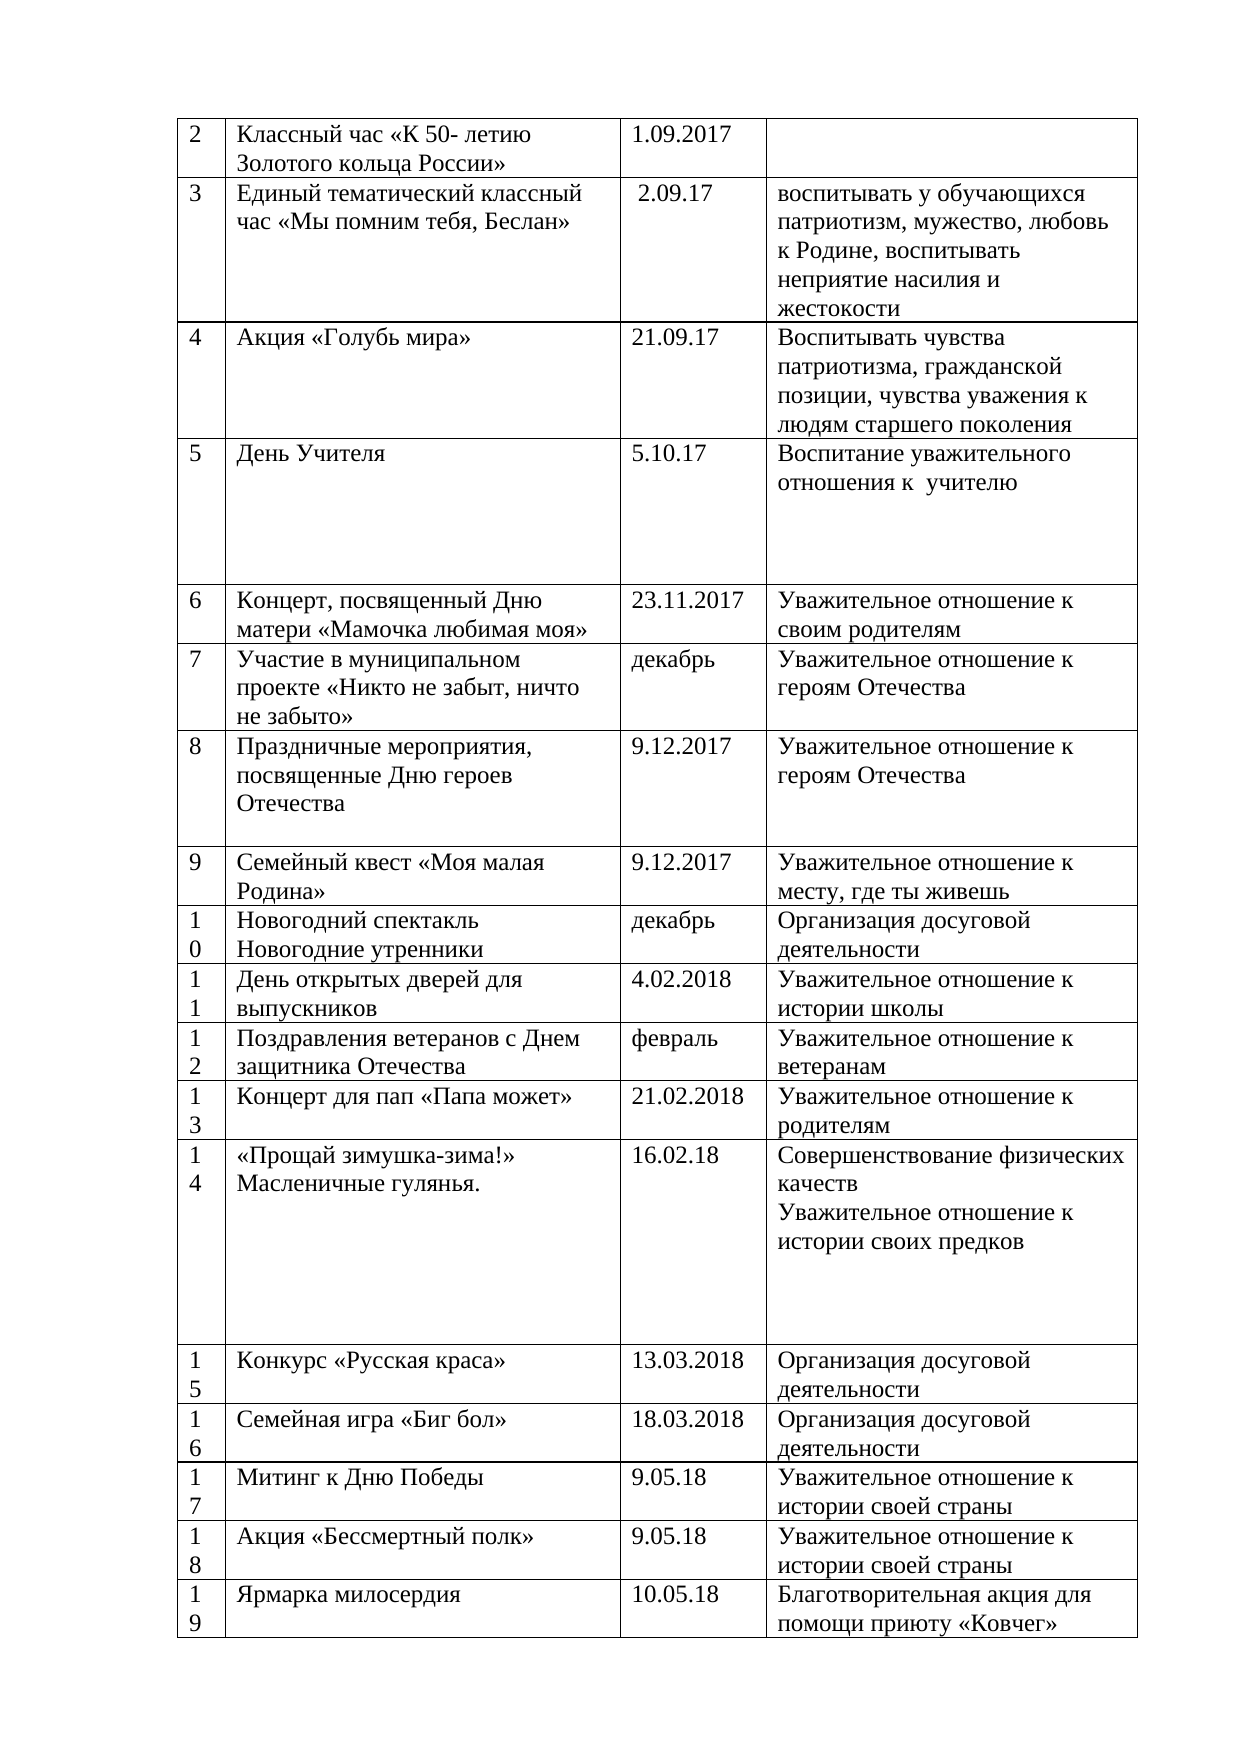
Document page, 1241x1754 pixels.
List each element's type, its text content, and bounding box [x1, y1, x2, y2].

table_cell февраль [621, 1023, 766, 1080]
table_cell Митинг к Дню Победы [226, 1463, 620, 1520]
table_cell 13 [178, 1081, 225, 1139]
table_cell 1.09.2017 [621, 119, 766, 177]
table_cell 6 [178, 585, 225, 643]
table_cell 23.11.2017 [621, 585, 766, 643]
table_cell День Учителя [226, 439, 620, 584]
table_cell 12 [178, 1023, 225, 1080]
table_cell 13.03.2018 [621, 1345, 766, 1403]
table_cell 14 [178, 1140, 225, 1344]
table_cell Концерт для пап «Папа может» [226, 1081, 620, 1139]
table_cell Праздничные мероприятия, посвященные Дню героев Отечества [226, 731, 620, 846]
table_cell Уважительное отношение к родителям [767, 1081, 1137, 1139]
table_cell Организация досуговой деятельности [767, 1345, 1137, 1403]
table_cell Поздравления ветеранов с Днем защитника Отечества [226, 1023, 620, 1080]
table_cell Акция «Бессмертный полк» [226, 1521, 620, 1578]
table_cell 2.09.17 [621, 178, 766, 321]
table_cell 10 [178, 906, 225, 963]
table_cell Уважительное отношение к истории своей страны [767, 1463, 1137, 1520]
table_cell 5 [178, 439, 225, 584]
table_cell 18 [178, 1521, 225, 1578]
table_cell 7 [178, 644, 225, 730]
table_cell Концерт, посвященный Дню матери «Мамочка любимая моя» [226, 585, 620, 643]
table_cell Классный час «К 50- летию Золотого кольца России» [226, 119, 620, 177]
table_cell Конкурс «Русская краса» [226, 1345, 620, 1403]
table_cell Семейный квест «Моя малая Родина» [226, 847, 620, 904]
table_cell 2 [178, 119, 225, 177]
table_cell 9.12.2017 [621, 847, 766, 904]
table_cell 21.09.17 [621, 323, 766, 437]
table_cell Новогодний спектакль Новогодние утренники [226, 906, 620, 963]
table_cell Семейная игра «Биг бол» [226, 1404, 620, 1461]
table_cell 10.05.18 [621, 1580, 766, 1637]
table_cell Уважительное отношение к истории своей страны [767, 1521, 1137, 1578]
table_cell Уважительное отношение к истории школы [767, 964, 1137, 1022]
table_cell Участие в муниципальном проекте «Никто не забыт, ничто не забыто» [226, 644, 620, 730]
table_cell декабрь [621, 906, 766, 963]
table_cell Уважительное отношение к месту, где ты живешь [767, 847, 1137, 904]
table_cell Организация досуговой деятельности [767, 906, 1137, 963]
table_cell Воспитывать чувства патриотизма, гражданской позиции, чувства уважения к людям старшего поколения [767, 323, 1137, 437]
table_cell Уважительное отношение к героям Отечества [767, 731, 1137, 846]
table_cell Единый тематический классный час «Мы помним тебя, Беслан» [226, 178, 620, 321]
table_cell Ярмарка милосердия [226, 1580, 620, 1637]
table_cell [767, 119, 1137, 177]
table_cell 9.05.18 [621, 1521, 766, 1578]
table_cell 4.02.2018 [621, 964, 766, 1022]
table_cell «Прощай зимушка-зима!» Масленичные гулянья. [226, 1140, 620, 1344]
table_cell Совершенствование физических качеств Уважительное отношение к истории своих предков [767, 1140, 1137, 1344]
table_cell воспитывать у обучающихся патриотизм, мужество, любовь к Родине, воспитывать неприятие насилия и жестокости [767, 178, 1137, 321]
table_cell декабрь [621, 644, 766, 730]
table_cell Уважительное отношение к своим родителям [767, 585, 1137, 643]
table_cell 17 [178, 1463, 225, 1520]
table_cell Воспитание уважительного отношения к учителю [767, 439, 1137, 584]
table_cell Благотворительная акция для помощи приюту «Ковчег» [767, 1580, 1137, 1637]
table_cell 5.10.17 [621, 439, 766, 584]
table_cell 3 [178, 178, 225, 321]
table_cell 18.03.2018 [621, 1404, 766, 1461]
table_cell Акция «Голубь мира» [226, 323, 620, 437]
table_cell 4 [178, 323, 225, 437]
table_cell Уважительное отношение к ветеранам [767, 1023, 1137, 1080]
table_cell Уважительное отношение к героям Отечества [767, 644, 1137, 730]
table_cell День открытых дверей для выпускников [226, 964, 620, 1022]
table_cell 19 [178, 1580, 225, 1637]
table_cell 16.02.18 [621, 1140, 766, 1344]
table_cell 16 [178, 1404, 225, 1461]
table_cell 8 [178, 731, 225, 846]
table_cell 15 [178, 1345, 225, 1403]
table_cell 9.12.2017 [621, 731, 766, 846]
table_cell Организация досуговой деятельности [767, 1404, 1137, 1461]
table_cell 9.05.18 [621, 1463, 766, 1520]
table_cell 9 [178, 847, 225, 904]
table_cell 21.02.2018 [621, 1081, 766, 1139]
table_cell 11 [178, 964, 225, 1022]
